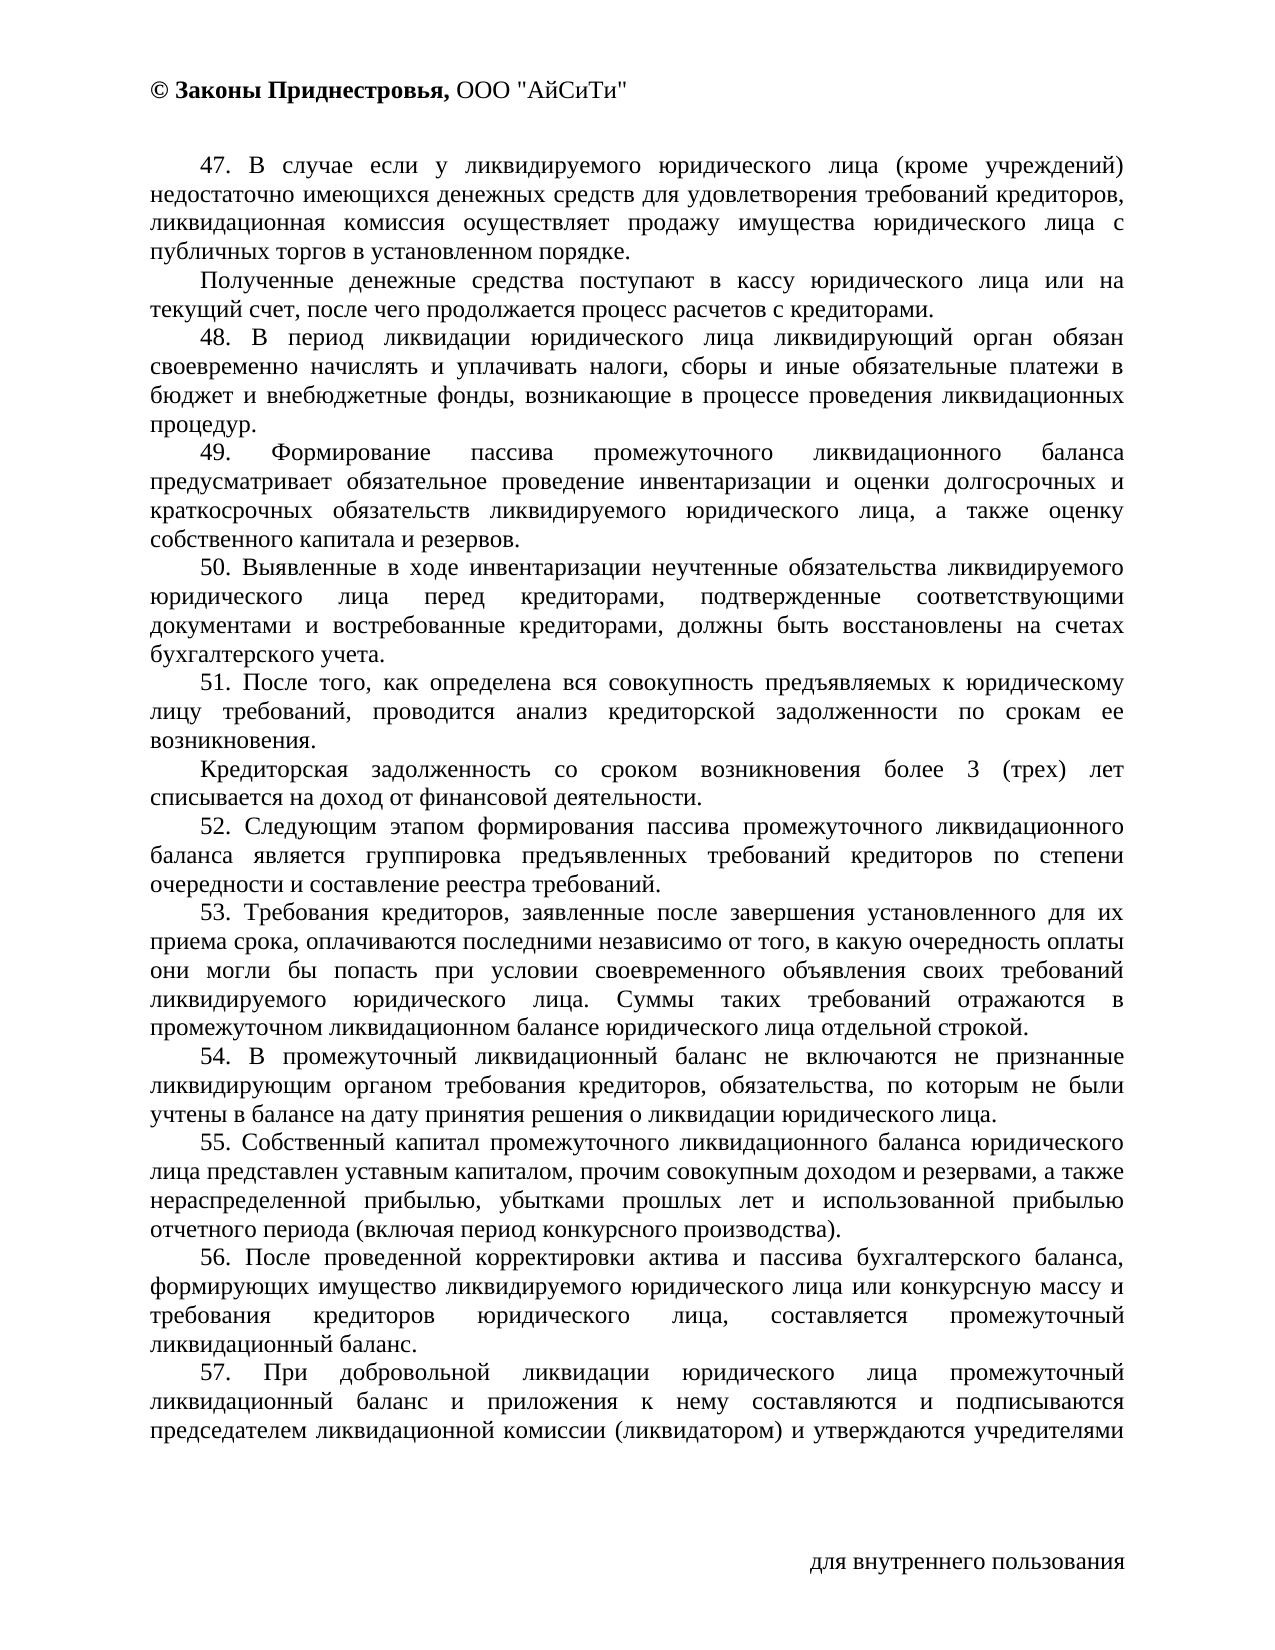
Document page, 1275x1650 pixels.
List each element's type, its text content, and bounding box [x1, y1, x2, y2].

text 55. Собственный капитал промежуточного ликвидационного баланса юридического лица представлен уставным капиталом, прочим совокупным доходом и резервами, а также нераспределенной прибылью, убытками прошлых лет и использованной прибылью отчетного периода (включая период конкурсного производства). [150, 1127, 1125, 1242]
text 53. Требования кредиторов, заявленные после завершения установленного для их приема срока, оплачиваются последними независимо от того, в какую очередность оплаты они могли бы попасть при условии своевременного объявления своих требований ликвидируемого юридического лица. Суммы таких требований отражаются в промежуточном ликвидационном балансе юридического лица отдельной строкой. [150, 897, 1125, 1041]
text 48. В период ликвидации юридического лица ликвидирующий орган обязан своевременно начислять и уплачивать налоги, сборы и иные обязательные платежи в бюджет и внебюджетные фонды, возникающие в процессе проведения ликвидационных процедур. [150, 322, 1125, 437]
text Полученные денежные средства поступают в кассу юридического лица или на текущий счет, после чего продолжается процесс расчетов с кредиторами. [150, 265, 1125, 322]
text 51. После того, как определена вся совокупность предъявляемых к юридическому лицу требований, проводится анализ кредиторской задолженности по срокам ее возникновения. [150, 667, 1125, 754]
text 50. Выявленные в ходе инвентаризации неучтенные обязательства ликвидируемого юридического лица перед кредиторами, подтвержденные соответствующими документами и востребованные кредиторами, должны быть восстановлены на счетах бухгалтерского учета. [150, 552, 1125, 667]
text 56. После проведенной корректировки актива и пассива бухгалтерского баланса, формирующих имущество ликвидируемого юридического лица или конкурсную массу и требования кредиторов юридического лица, составляется промежуточный ликвидационный баланс. [150, 1242, 1125, 1357]
text 49. Формирование пассива промежуточного ликвидационного баланса предусматривает обязательное проведение инвентаризации и оценки долгосрочных и краткосрочных обязательств ликвидируемого юридического лица, а также оценку собственного капитала и резервов. [150, 437, 1125, 552]
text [150, 1357, 1125, 1444]
text 47. В случае если у ликвидируемого юридического лица (кроме учреждений) недостаточно имеющихся денежных средств для удовлетворения требований кредиторов, ликвидационная комиссия осуществляет продажу имущества юридического лица с публичных торгов в установленном порядке. [150, 150, 1125, 265]
text Кредиторская задолженность со сроком возникновения более 3 (трех) лет списывается на доход от финансовой деятельности. [150, 754, 1125, 811]
text 52. Следующим этапом формирования пассива промежуточного ликвидационного баланса является группировка предъявленных требований кредиторов по степени очередности и составление реестра требований. [150, 811, 1125, 897]
text 54. В промежуточный ликвидационный баланс не включаются не признанные ликвидирующим органом требования кредиторов, обязательства, по которым не были учтены в балансе на дату принятия решения о ликвидации юридического лица. [150, 1041, 1125, 1127]
